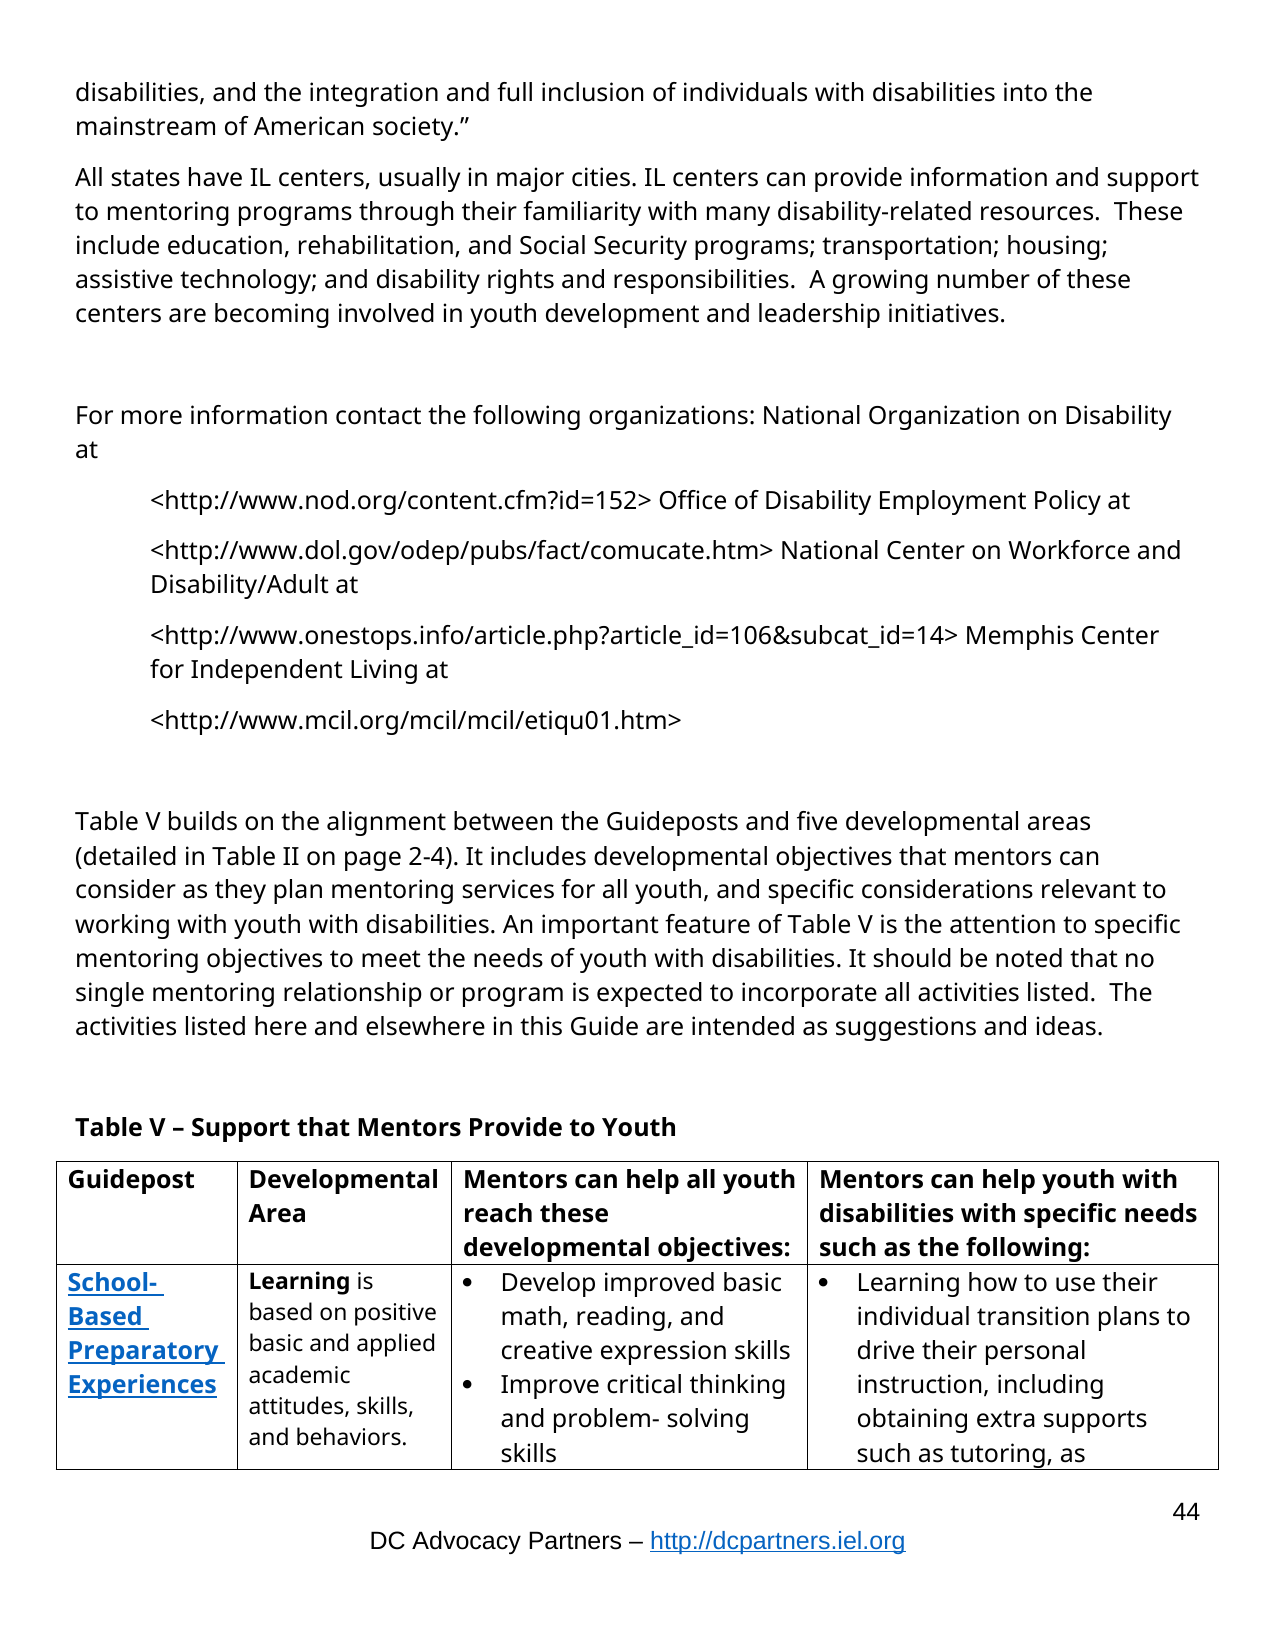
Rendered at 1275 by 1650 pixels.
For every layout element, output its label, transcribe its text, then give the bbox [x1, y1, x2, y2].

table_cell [452, 1265, 807, 1469]
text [75, 75, 1200, 143]
text For more information contact the following organizations: National Organization on Disability at [75, 397, 1200, 466]
text <http://www.dol.gov/odep/pubs/fact/comucate.htm> National Center on Workforce and Disability/Adult at [150, 533, 1200, 601]
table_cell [808, 1265, 1218, 1469]
table_header Mentors can help all youth reach these developmental objectives: [452, 1162, 807, 1264]
table_header Developmental Area [238, 1162, 451, 1264]
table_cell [57, 1265, 237, 1469]
table_header Guidepost [57, 1162, 237, 1264]
table_header Mentors can help youth with disabilities with specific needs such as the following: [808, 1162, 1218, 1264]
text <http://www.onestops.info/article.php?article_id=106&subcat_id=14> Memphis Center for Independent Living at [150, 618, 1200, 686]
text Table V builds on the alignment between the Guideposts and five developmental areas (detailed in Table II on page 2-4). It includes developmental objectives that mentors can consider as they plan mentoring services for all youth, and specific considerations relevant to working with youth with disabilities. An important feature of Table V is the attention to specific mentoring objectives to meet the needs of youth with disabilities. It should be noted that no single mentoring relationship or program is expected to incorporate all activities listed. The activities listed here and elsewhere in this Guide are intended as suggestions and ideas. [75, 804, 1200, 1042]
text All states have IL centers, usually in major cities. IL centers can provide information and support to mentoring programs through their familiarity with many disability-related resources. These include education, rehabilitation, and Social Security programs; transportation; housing; assistive technology; and disability rights and responsibilities. A growing number of these centers are becoming involved in youth development and leadership initiatives. [75, 160, 1200, 330]
text <http://www.mcil.org/mcil/mcil/etiqu01.htm> [150, 703, 1200, 737]
text <http://www.nod.org/content.cfm?id=152> Office of Disability Employment Policy at [150, 482, 1200, 516]
text Table V – Support that Mentors Provide to Youth [75, 1110, 1200, 1144]
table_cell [238, 1265, 451, 1469]
